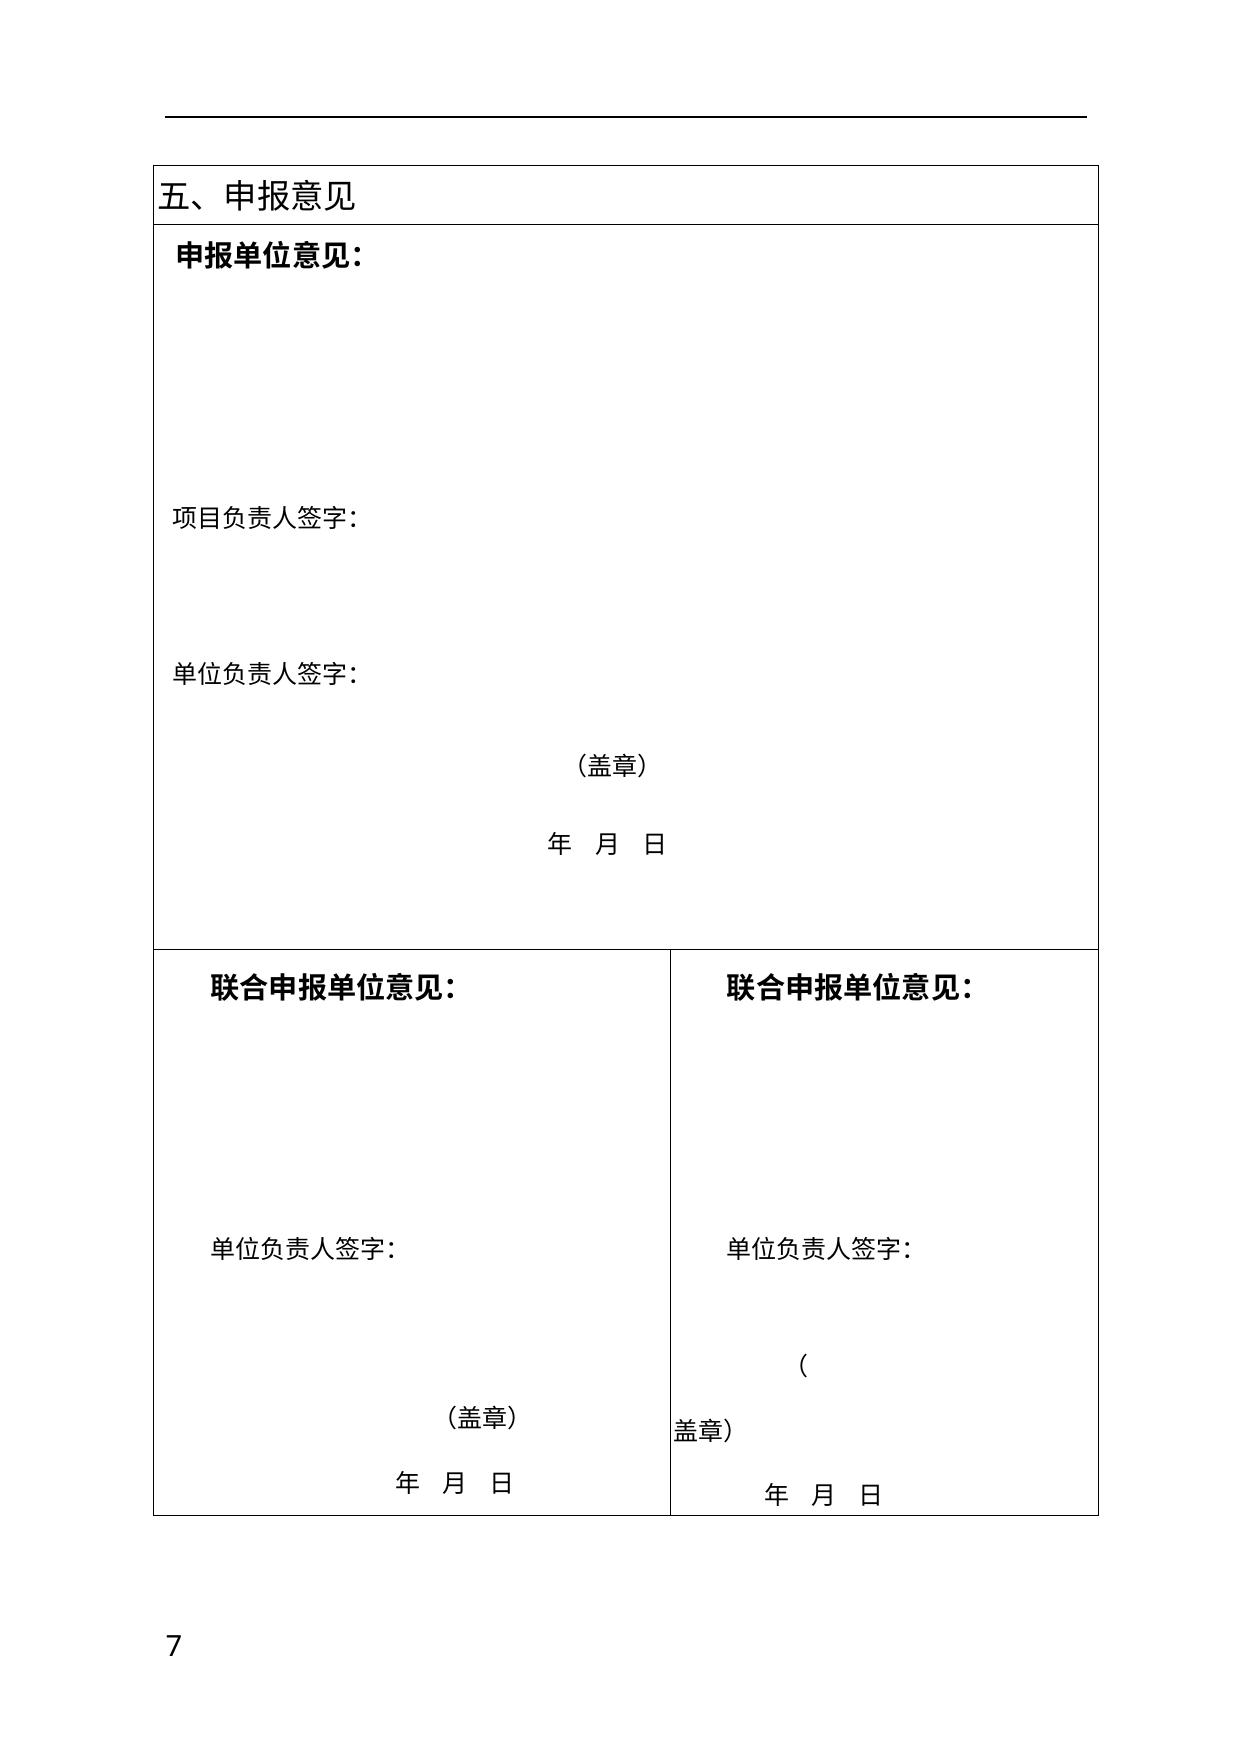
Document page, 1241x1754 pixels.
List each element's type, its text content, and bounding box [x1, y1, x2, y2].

table_cell 联合申报单位意见： 单位负责人签字： （盖章） 年 月 日 [154, 950, 670, 1515]
table_cell 联合申报单位意见： 单位负责人签字： （ 盖章） 年 月 日 [671, 950, 1098, 1515]
table_cell 五、申报意见 [154, 166, 1098, 224]
table_cell 申报单位意见： 项目负责人签字： 单位负责人签字： （盖章） 年 月 日 [154, 225, 1098, 949]
